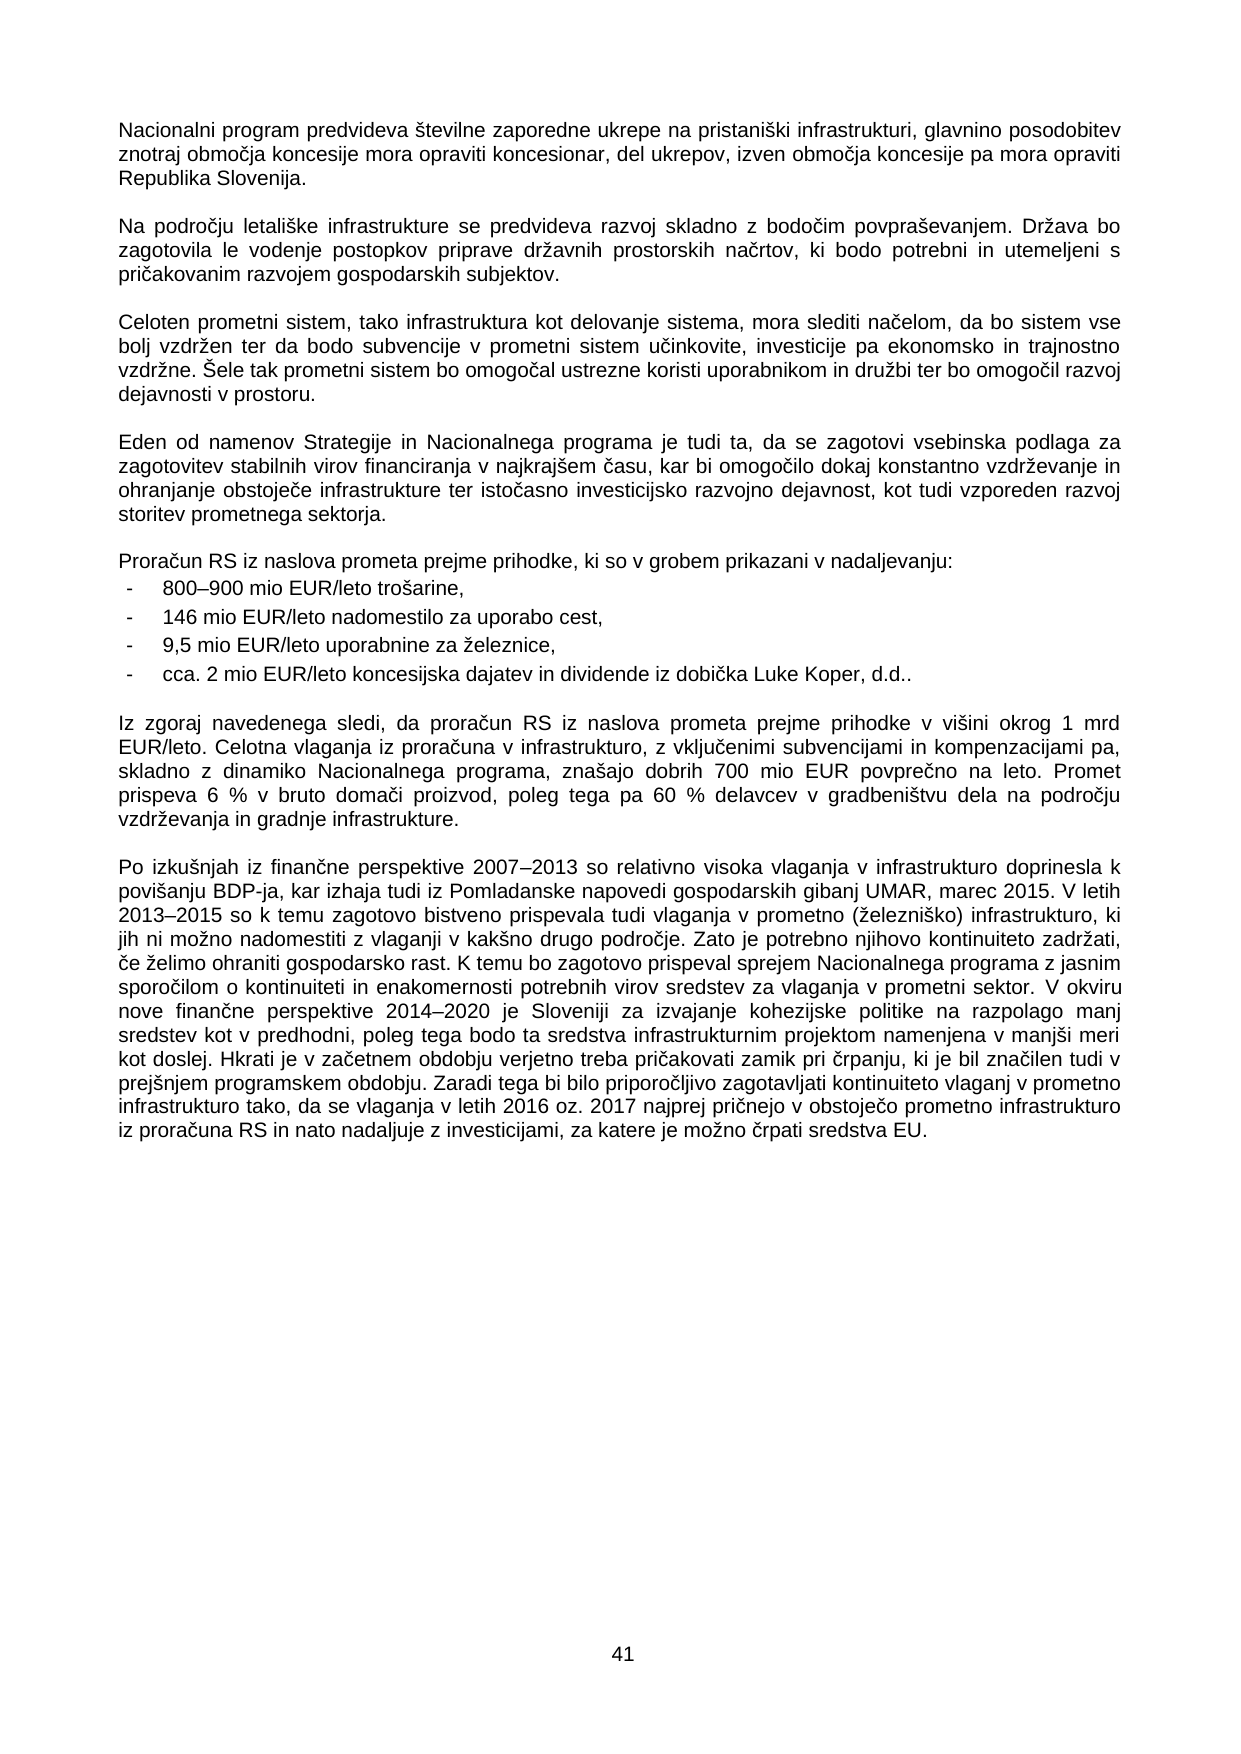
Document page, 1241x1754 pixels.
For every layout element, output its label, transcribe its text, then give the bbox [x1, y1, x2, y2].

list 9,5 mio EUR/leto uporabnine za železnice, [126, 630, 1122, 659]
text Po izkušnjah iz finančne perspektive 2007–2013 so relativno visoka vlaganja v infrastrukturo doprinesla k povišanju BDP-ja, kar izhaja tudi iz Pomladanske napovedi gospodarskih gibanj UMAR, marec 2015. V letih 2013–2015 so k temu zagotovo bistveno prispevala tudi vlaganja v prometno (železniško) infrastrukturo, ki jih ni možno nadomestiti z vlaganji v kakšno drugo področje. Zato je potrebno njihovo kontinuiteto zadržati, če želimo ohraniti gospodarsko rast. K temu bo zagotovo prispeval sprejem Nacionalnega programa z jasnim sporočilom o kontinuiteti in enakomernosti potrebnih virov sredstev za vlaganja v prometni sektor. V okviru nove finančne perspektive 2014–2020 je Sloveniji za izvajanje kohezijske politike na razpolago manj sredstev kot v predhodni, poleg tega bodo ta sredstva infrastrukturnim projektom namenjena v manjši meri kot doslej. Hkrati je v začetnem obdobju verjetno treba pričakovati zamik pri črpanju, ki je bil značilen tudi v prejšnjem programskem obdobju. Zaradi tega bi bilo priporočljivo zagotavljati kontinuiteto vlaganj v prometno infrastrukturo tako, da se vlaganja v letih 2016 oz. 2017 najprej pričnejo v obstoječo prometno infrastrukturo iz proračuna RS in nato nadaljuje z investicijami, za katere je možno črpati sredstva EU. [118, 855, 1122, 1142]
text Nacionalni program predvideva številne zaporedne ukrepe na pristaniški infrastrukturi, glavnino posodobitev znotraj območja koncesije mora opraviti koncesionar, del ukrepov, izven območja koncesije pa mora opraviti Republika Slovenija. [118, 118, 1122, 190]
list 800–900 mio EUR/leto trošarine, [126, 573, 1122, 602]
text Na področju letališke infrastrukture se predvideva razvoj skladno z bodočim povpraševanjem. Država bo zagotovila le vodenje postopkov priprave državnih prostorskih načrtov, ki bodo potrebni in utemeljeni s pričakovanim razvojem gospodarskih subjektov. [118, 214, 1122, 286]
text Iz zgoraj navedenega sledi, da proračun RS iz naslova prometa prejme prihodke v višini okrog 1 mrd EUR/leto. Celotna vlaganja iz proračuna v infrastrukturo, z vključenimi subvencijami in kompenzacijami pa, skladno z dinamiko Nacionalnega programa, znašajo dobrih 700 mio EUR povprečno na leto. Promet prispeva 6 % v bruto domači proizvod, poleg tega pa 60 % delavcev v gradbeništvu dela na področju vzdrževanja in gradnje infrastrukture. [118, 711, 1122, 831]
text Eden od namenov Strategije in Nacionalnega programa je tudi ta, da se zagotovi vsebinska podlaga za zagotovitev stabilnih virov financiranja v najkrajšem času, kar bi omogočilo dokaj konstantno vzdrževanje in ohranjanje obstoječe infrastrukture ter istočasno investicijsko razvojno dejavnost, kot tudi vzporeden razvoj storitev prometnega sektorja. [118, 429, 1122, 525]
text Proračun RS iz naslova prometa prejme prihodke, ki so v grobem prikazani v nadaljevanju: [118, 549, 1122, 573]
list 146 mio EUR/leto nadomestilo za uporabo cest, [126, 602, 1122, 630]
text Celoten prometni sistem, tako infrastruktura kot delovanje sistema, mora slediti načelom, da bo sistem vse bolj vzdržen ter da bodo subvencije v prometni sistem učinkovite, investicije pa ekonomsko in trajnostno vzdržne. Šele tak prometni sistem bo omogočal ustrezne koristi uporabnikom in družbi ter bo omogočil razvoj dejavnosti v prostoru. [118, 310, 1122, 406]
list cca. 2 mio EUR/leto koncesijska dajatev in dividende iz dobička Luke Koper, d.d.. [126, 659, 1122, 687]
